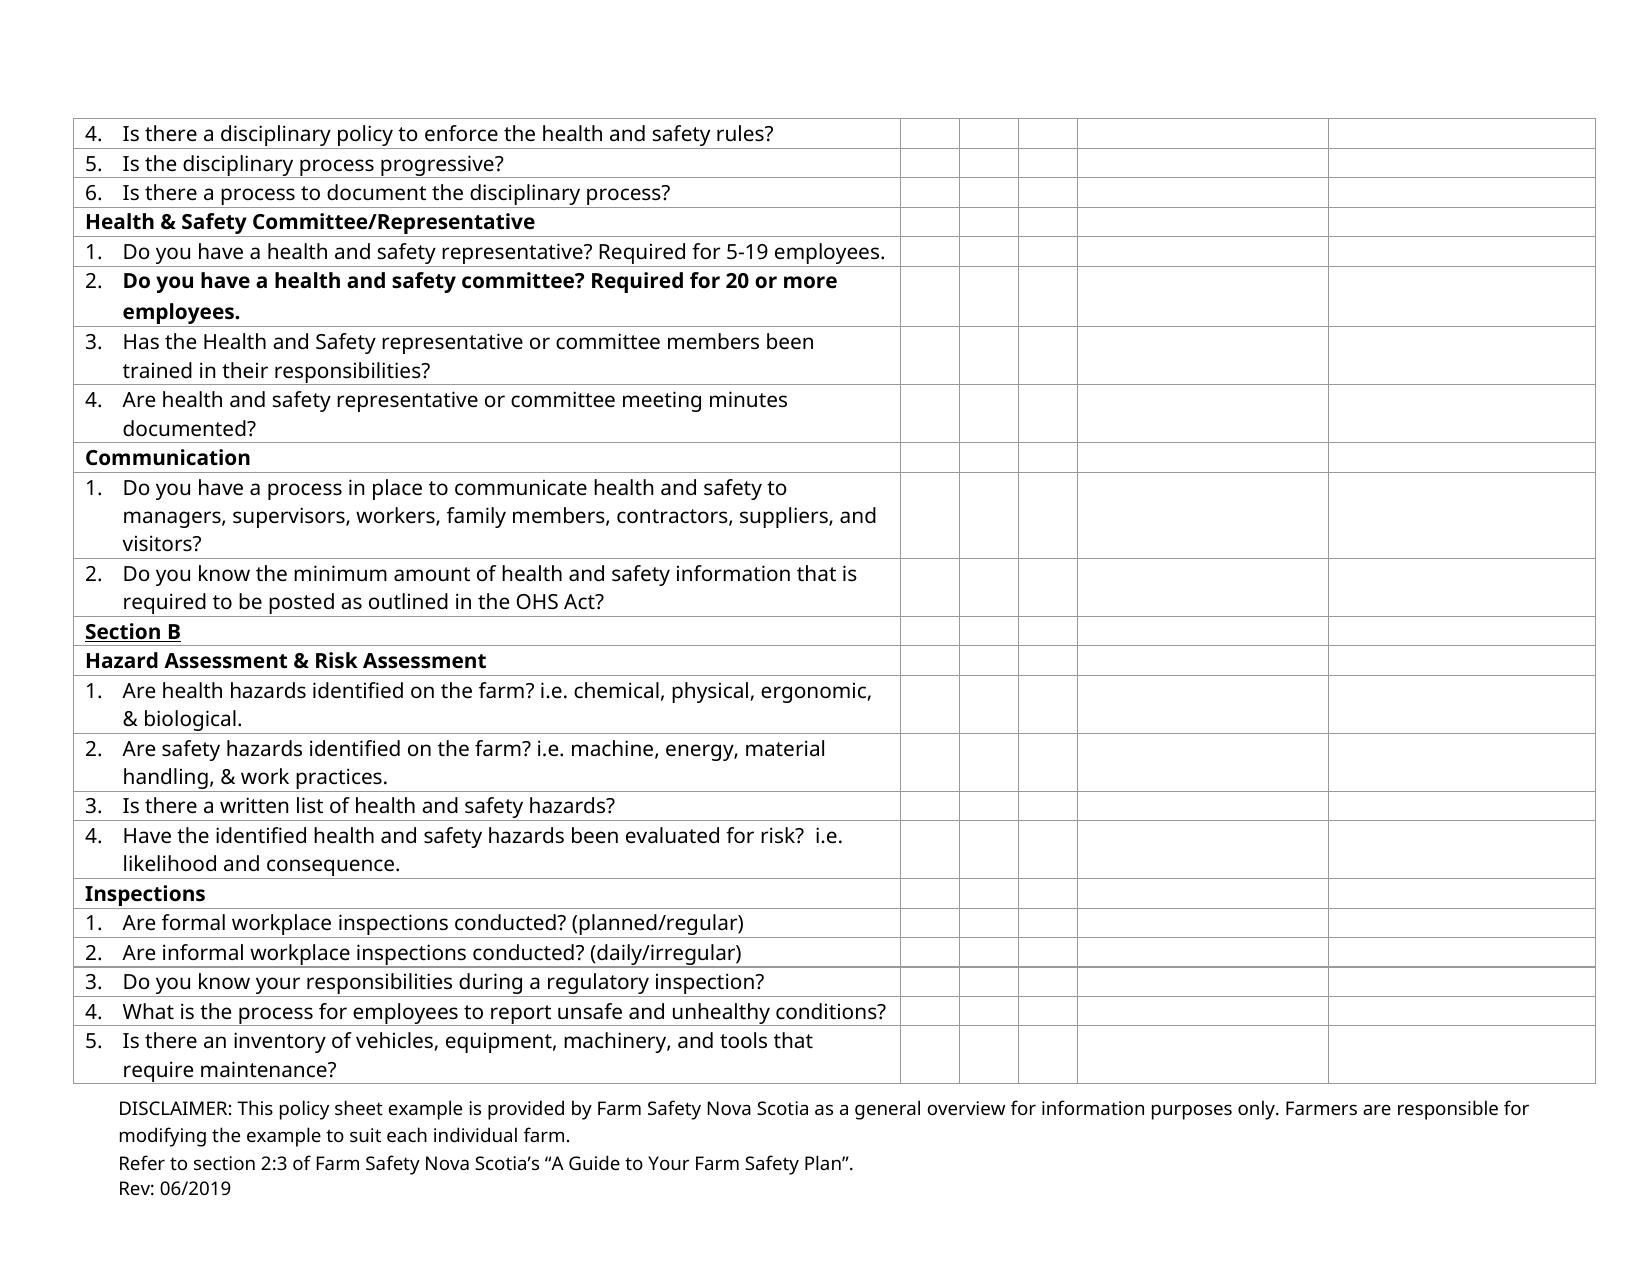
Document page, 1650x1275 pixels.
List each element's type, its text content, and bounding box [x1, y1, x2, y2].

table_cell [1078, 119, 1328, 148]
table_cell [1078, 968, 1328, 996]
table_cell [1019, 646, 1077, 675]
table_cell [901, 617, 959, 645]
table_cell [1329, 646, 1595, 675]
table_cell [901, 938, 959, 966]
table_cell [1329, 676, 1595, 733]
table_cell [901, 119, 959, 148]
table_cell [901, 1026, 959, 1083]
table_cell [901, 267, 959, 326]
table_cell [1329, 385, 1595, 442]
table_cell Do you have a health and safety representative? Required for 5-19 employees. [74, 237, 900, 266]
table_cell Are informal workplace inspections conducted? (daily/irregular) [74, 938, 900, 966]
table_cell [901, 792, 959, 820]
table_cell [901, 208, 959, 236]
table_cell [1329, 208, 1595, 236]
table_cell [1019, 909, 1077, 937]
table_cell [901, 734, 959, 791]
table_cell [1329, 792, 1595, 820]
table_cell Is there a written list of health and safety hazards? [74, 792, 900, 820]
table_cell Inspections [74, 879, 900, 907]
table_cell [1329, 559, 1595, 616]
table_cell [1078, 149, 1328, 177]
table_cell [901, 968, 959, 996]
table_cell [1078, 237, 1328, 266]
table_cell [1019, 617, 1077, 645]
table_cell [901, 178, 959, 207]
table_cell [960, 968, 1018, 996]
table_cell [960, 909, 1018, 937]
table_cell [960, 385, 1018, 442]
table_cell [1019, 119, 1077, 148]
table_cell [901, 676, 959, 733]
table_cell Health & Safety Committee/Representative [74, 208, 900, 236]
table_cell [1329, 473, 1595, 558]
table_cell [1078, 792, 1328, 820]
table_cell [1078, 443, 1328, 472]
table_cell [960, 178, 1018, 207]
table_cell [960, 676, 1018, 733]
table_cell [1019, 997, 1077, 1025]
table_cell [1078, 385, 1328, 442]
table_cell [1078, 267, 1328, 326]
table_cell [901, 559, 959, 616]
table_cell Do you have a process in place to communicate health and safety to managers, supervisors, workers, family members, contractors, suppliers, and visitors? [74, 473, 900, 558]
table_cell [960, 617, 1018, 645]
table_cell [1329, 1026, 1595, 1083]
table_cell [1078, 178, 1328, 207]
table_cell [960, 792, 1018, 820]
table_cell [1329, 938, 1595, 966]
table_cell [901, 443, 959, 472]
table_cell [1078, 734, 1328, 791]
table_cell [1078, 676, 1328, 733]
table_cell [960, 208, 1018, 236]
table_cell [1019, 208, 1077, 236]
table_cell [960, 734, 1018, 791]
table_cell [1019, 821, 1077, 878]
table_cell [960, 559, 1018, 616]
table_cell [1078, 208, 1328, 236]
table_cell [960, 938, 1018, 966]
table_cell [1019, 734, 1077, 791]
table_cell [1078, 938, 1328, 966]
table_cell What is the process for employees to report unsafe and unhealthy conditions? [74, 997, 900, 1025]
table_cell Is the disciplinary process progressive? [74, 149, 900, 177]
table_cell Have the identified health and safety hazards been evaluated for risk? i.e. likelihood and consequence. [74, 821, 900, 878]
table_cell Is there a disciplinary policy to enforce the health and safety rules? [74, 119, 900, 148]
table_cell Hazard Assessment & Risk Assessment [74, 646, 900, 675]
table_cell [1019, 1026, 1077, 1083]
table_cell [1329, 821, 1595, 878]
table_cell [901, 149, 959, 177]
table_cell [1019, 178, 1077, 207]
table_cell [1019, 676, 1077, 733]
table_cell [960, 149, 1018, 177]
table_cell [1019, 327, 1077, 384]
table_cell [1019, 385, 1077, 442]
table_cell [960, 1026, 1018, 1083]
table_cell Do you have a health and safety committee? Required for 20 or more employees. [74, 267, 900, 326]
table_cell [960, 443, 1018, 472]
table_cell Communication [74, 443, 900, 472]
table_cell [1019, 237, 1077, 266]
table_cell [1078, 559, 1328, 616]
table_cell Are formal workplace inspections conducted? (planned/regular) [74, 909, 900, 937]
table_cell [1329, 734, 1595, 791]
table_cell [960, 879, 1018, 907]
table_cell [1078, 997, 1328, 1025]
table_cell [1329, 119, 1595, 148]
table_cell Is there an inventory of vehicles, equipment, machinery, and tools that require maintenance? [74, 1026, 900, 1083]
table_cell [1329, 909, 1595, 937]
table_cell Are health and safety representative or committee meeting minutes documented? [74, 385, 900, 442]
table_cell [1329, 178, 1595, 207]
table_cell [960, 646, 1018, 675]
table_cell [1078, 617, 1328, 645]
table_cell [1329, 267, 1595, 326]
table_cell Do you know your responsibilities during a regulatory inspection? [74, 968, 900, 996]
table_cell [1019, 879, 1077, 907]
table_cell [1019, 473, 1077, 558]
table_cell [901, 385, 959, 442]
table_cell [960, 473, 1018, 558]
table_cell [1329, 327, 1595, 384]
table_cell [1329, 443, 1595, 472]
table_cell [960, 237, 1018, 266]
table_cell [1329, 617, 1595, 645]
table_cell [1329, 997, 1595, 1025]
table_cell [960, 119, 1018, 148]
table_cell [1078, 879, 1328, 907]
table_cell [901, 646, 959, 675]
table_cell [1078, 473, 1328, 558]
table_cell [960, 267, 1018, 326]
table_cell [1078, 327, 1328, 384]
table_cell Section B [74, 617, 900, 645]
table_cell [901, 821, 959, 878]
table_cell [1019, 149, 1077, 177]
table_cell [1019, 938, 1077, 966]
table_cell Is there a process to document the disciplinary process? [74, 178, 900, 207]
table_cell [960, 997, 1018, 1025]
table_cell [901, 473, 959, 558]
table_cell [1329, 237, 1595, 266]
table_cell [1078, 646, 1328, 675]
table_cell [1019, 267, 1077, 326]
table_cell [901, 909, 959, 937]
table_cell Do you know the minimum amount of health and safety information that is required to be posted as outlined in the OHS Act? [74, 559, 900, 616]
table_cell [1019, 443, 1077, 472]
table_cell [1329, 149, 1595, 177]
table_cell [1078, 1026, 1328, 1083]
table_cell [901, 997, 959, 1025]
table_cell Are safety hazards identified on the farm? i.e. machine, energy, material handling, & work practices. [74, 734, 900, 791]
table_cell [1329, 968, 1595, 996]
table_cell [1019, 792, 1077, 820]
table_cell [1078, 909, 1328, 937]
table_cell Are health hazards identified on the farm? i.e. chemical, physical, ergonomic, & biological. [74, 676, 900, 733]
table_cell [960, 821, 1018, 878]
table_cell [1019, 968, 1077, 996]
table_cell [901, 327, 959, 384]
table_cell Has the Health and Safety representative or committee members been trained in their responsibilities? [74, 327, 900, 384]
table_cell [1019, 559, 1077, 616]
table_cell [960, 327, 1018, 384]
table_cell [901, 879, 959, 907]
table_cell [901, 237, 959, 266]
table_cell [1329, 879, 1595, 907]
table_cell [1078, 821, 1328, 878]
